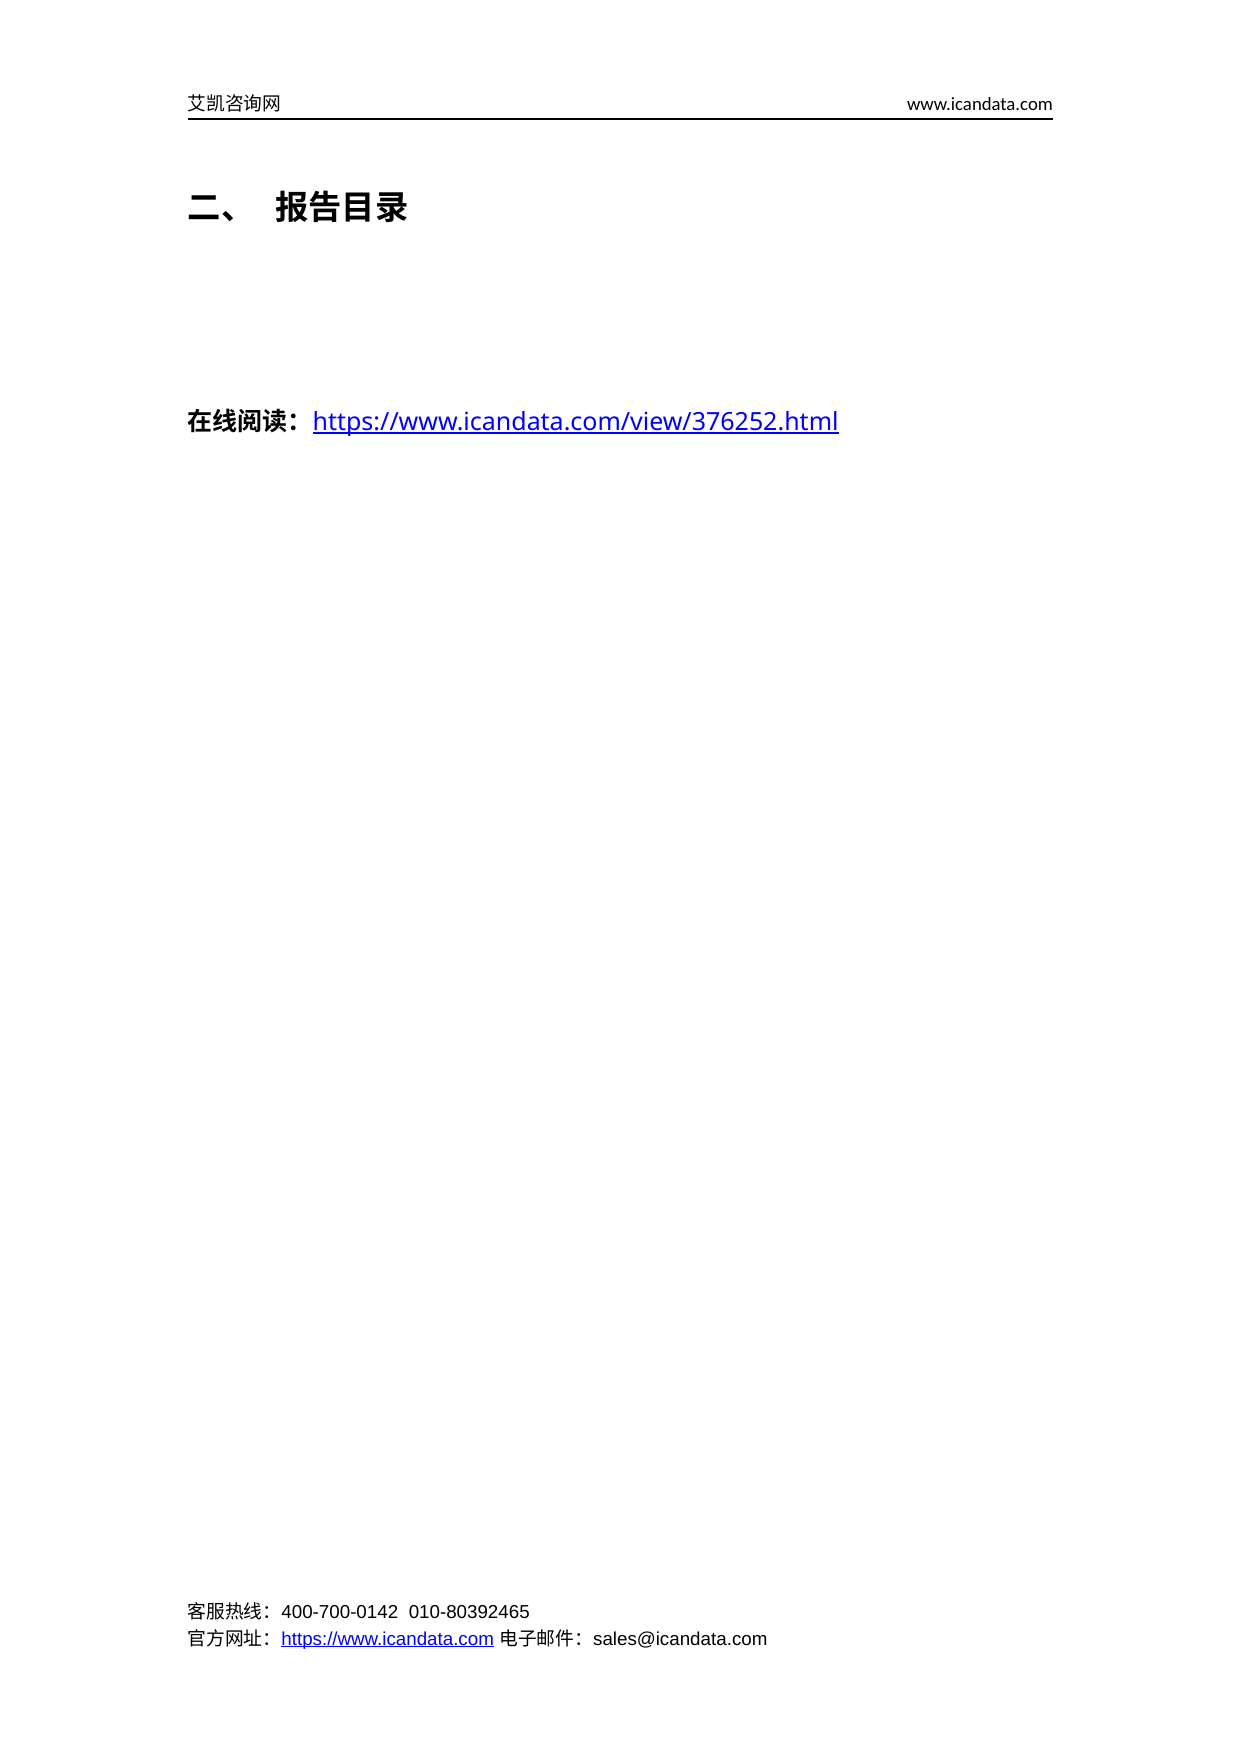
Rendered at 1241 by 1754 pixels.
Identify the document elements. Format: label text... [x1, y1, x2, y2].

subtitle 报告目录 [187, 172, 1053, 237]
text 在线阅读：https://www.icandata.com/view/376252.html [187, 387, 1053, 452]
